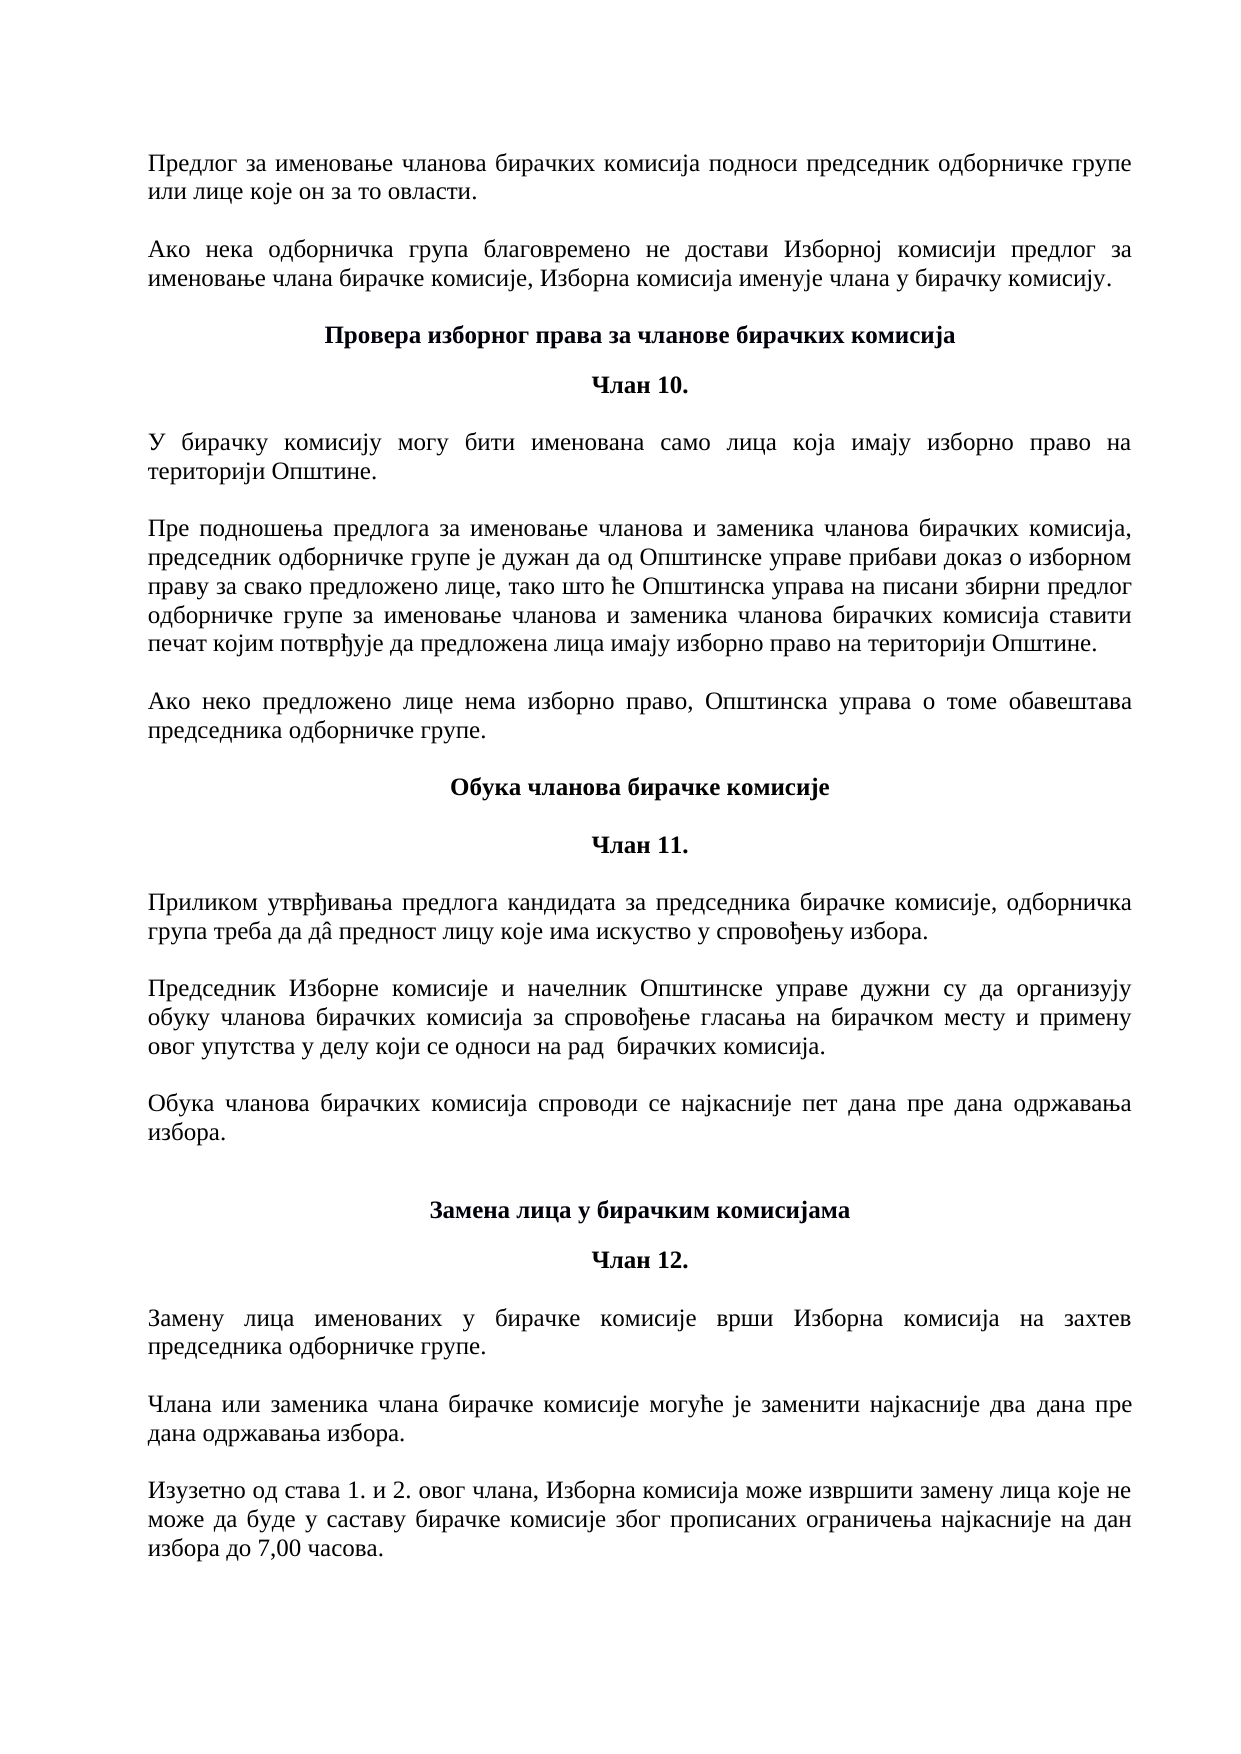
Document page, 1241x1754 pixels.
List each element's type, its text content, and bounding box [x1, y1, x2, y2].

text У бирачку комисију могу бити именована само лица која имају изборно право на територији Општине. [148, 427, 1132, 485]
text Обука чланова бирачких комисија спроводи се најкасније пет дана пре дана одржавања избора. [148, 1088, 1132, 1146]
subtitle Провера изборног права за чланове бирачких комисија [148, 320, 1132, 349]
text Предлог за именовање чланова бирачких комисија подноси председник одборничке групе или лице које он за то овласти. [148, 148, 1132, 205]
text Ако нека одборничка група благовремено не достави Изборној комисији предлог за именовање члана бирачке комисије, Изборна комисија именује члана у бирачку комисију. [148, 234, 1132, 291]
text Изузетно од става 1. и 2. овог члана, Изборна комисија може извршити замену лица које не може да буде у саставу бирачке комисије због прописаних ограничења најкасније на дан избора до 7,00 часова. [148, 1475, 1132, 1561]
text Члан 11. [148, 830, 1132, 858]
text Обука чланова бирачке комисије [148, 772, 1132, 801]
subtitle Замена лица у бирачким комисијама [148, 1196, 1132, 1224]
text Приликом утврђивања предлога кандидата за председника бирачке комисије, одборничка група треба да дâ предност лицу које има искуство у спровођењу избора. [148, 887, 1132, 945]
text Пре подношења предлога за именовање чланова и заменика чланова бирачких комисија, председник одборничке групе је дужан да од Општинске управе прибави доказ о изборном праву за свако предложено лице, тако што ће Општинска управа на писани збирни предлог одборничке групе за именовање чланова и заменика чланова бирачких комисија ставити печат којим потврђује да предложена лица имају изборно право на територији Општине. [148, 513, 1132, 657]
text Члана или заменика члана бирачке комисије могуће је заменити најкасније два дана пре дана одржавања избора. [148, 1389, 1132, 1446]
text Члан 10. [148, 370, 1132, 398]
text Члан 12. [148, 1245, 1132, 1274]
text Замену лица именованих у бирачке комисије врши Изборна комисија на захтев председника одборничке групе. [148, 1303, 1132, 1360]
text Председник Изборне комисије и начелник Општинске управе дужни су да организују обуку чланова бирачких комисија за спровођење гласања на бирачком месту и примену овог упутства у делу који се односи на рад бирачких комисија. [148, 973, 1132, 1060]
text Ако неко предложено лице нема изборно право, Општинска управа о томе обавештава председника одборничке групе. [148, 686, 1132, 743]
